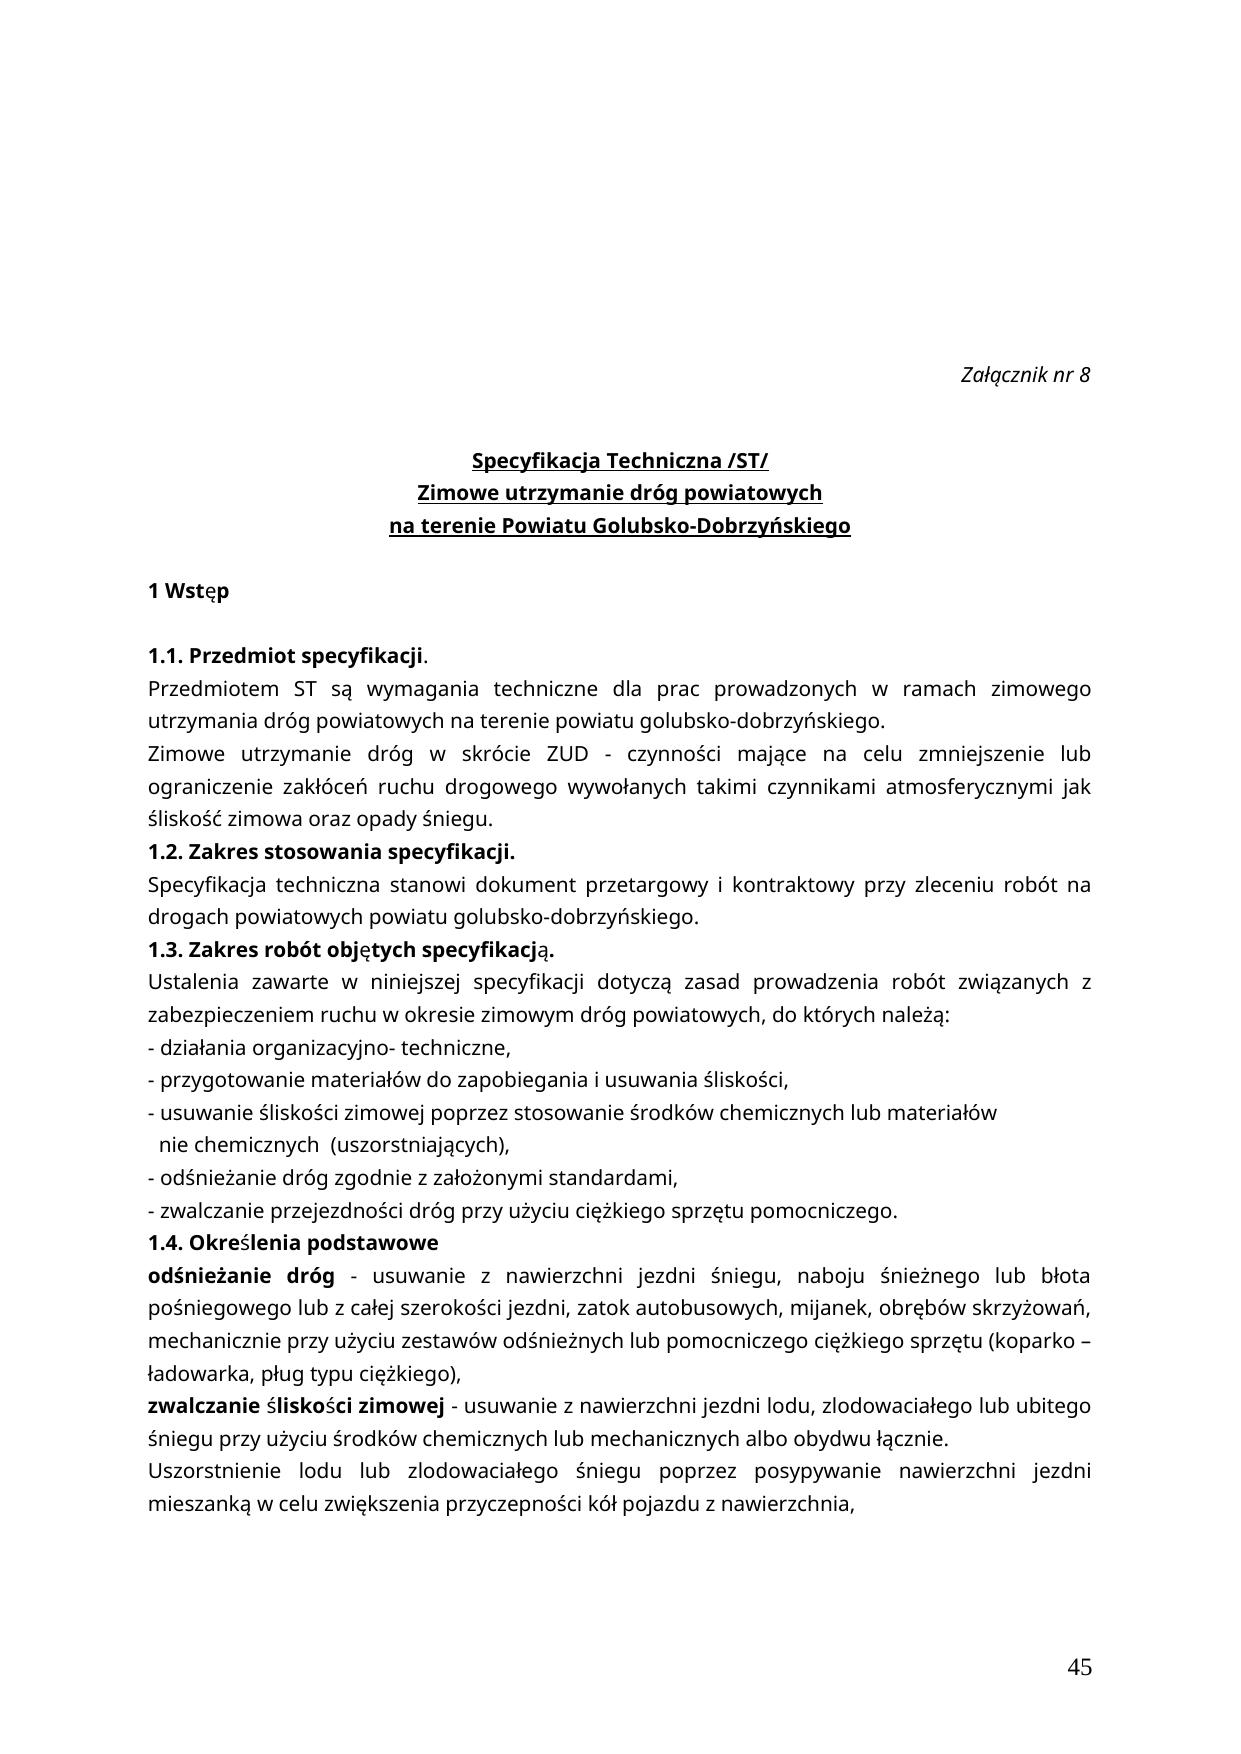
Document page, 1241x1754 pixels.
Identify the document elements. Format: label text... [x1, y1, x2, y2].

text zwalczanie śliskości zimowej - usuwanie z nawierzchni jezdni lodu, zlodowaciałego lub ubitego śniegu przy użyciu środków chemicznych lub mechanicznych albo obydwu łącznie. [148, 1391, 1093, 1452]
text - zwalczanie przejezdności dróg przy użyciu ciężkiego sprzętu pomocniczego. [148, 1196, 1093, 1224]
text - usuwanie śliskości zimowej poprzez stosowanie środków chemicznych lub materiałów [148, 1098, 1093, 1126]
text Ustalenia zawarte w niniejszej specyfikacji dotyczą zasad prowadzenia robót związanych z zabezpieczeniem ruchu w okresie zimowym dróg powiatowych, do których należą: [148, 967, 1093, 1028]
text 1.2. Zakres stosowania specyfikacji. [148, 837, 1093, 866]
text odśnieżanie dróg - usuwanie z nawierzchni jezdni śniegu, naboju śnieżnego lub błota pośniegowego lub z całej szerokości jezdni, zatok autobusowych, mijanek, obrębów skrzyżowań, mechanicznie przy użyciu zestawów odśnieżnych lub pomocniczego ciężkiego sprzętu (koparko – ładowarka, pług typu ciężkiego), [148, 1261, 1093, 1387]
text Zimowe utrzymanie dróg powiatowych [148, 478, 1093, 507]
text Przedmiotem ST są wymagania techniczne dla prac prowadzonych w ramach zimowego utrzymania dróg powiatowych na terenie powiatu golubsko-dobrzyńskiego. [148, 674, 1093, 735]
text 1.4. Określenia podstawowe [148, 1228, 1093, 1257]
text 1.3. Zakres robót objętych specyfikacją. [148, 935, 1093, 963]
text Uszorstnienie lodu lub zlodowaciałego śniegu poprzez posypywanie nawierzchni jezdni mieszanką w celu zwiększenia przyczepności kół pojazdu z nawierzchnia, [148, 1457, 1093, 1518]
text Załącznik nr 8 [148, 361, 1093, 389]
text na terenie Powiatu Golubsko-Dobrzyńskiego [148, 511, 1093, 539]
text Specyfikacja techniczna stanowi dokument przetargowy i kontraktowy przy zleceniu robót na drogach powiatowych powiatu golubsko-dobrzyńskiego. [148, 870, 1093, 931]
text - odśnieżanie dróg zgodnie z założonymi standardami, [148, 1163, 1093, 1192]
text nie chemicznych (uszorstniających), [148, 1131, 1093, 1159]
text 1.1. Przedmiot specyfikacji. [148, 641, 1093, 670]
text 1 Wstęp [148, 576, 1093, 605]
text - działania organizacyjno- techniczne, [148, 1033, 1093, 1061]
text Zimowe utrzymanie dróg w skrócie ZUD - czynności mające na celu zmniejszenie lub ograniczenie zakłóceń ruchu drogowego wywołanych takimi czynnikami atmosferycznymi jak śliskość zimowa oraz opady śniegu. [148, 739, 1093, 833]
text - przygotowanie materiałów do zapobiegania i usuwania śliskości, [148, 1065, 1093, 1094]
text Specyfikacja Techniczna /ST/ [148, 446, 1093, 474]
